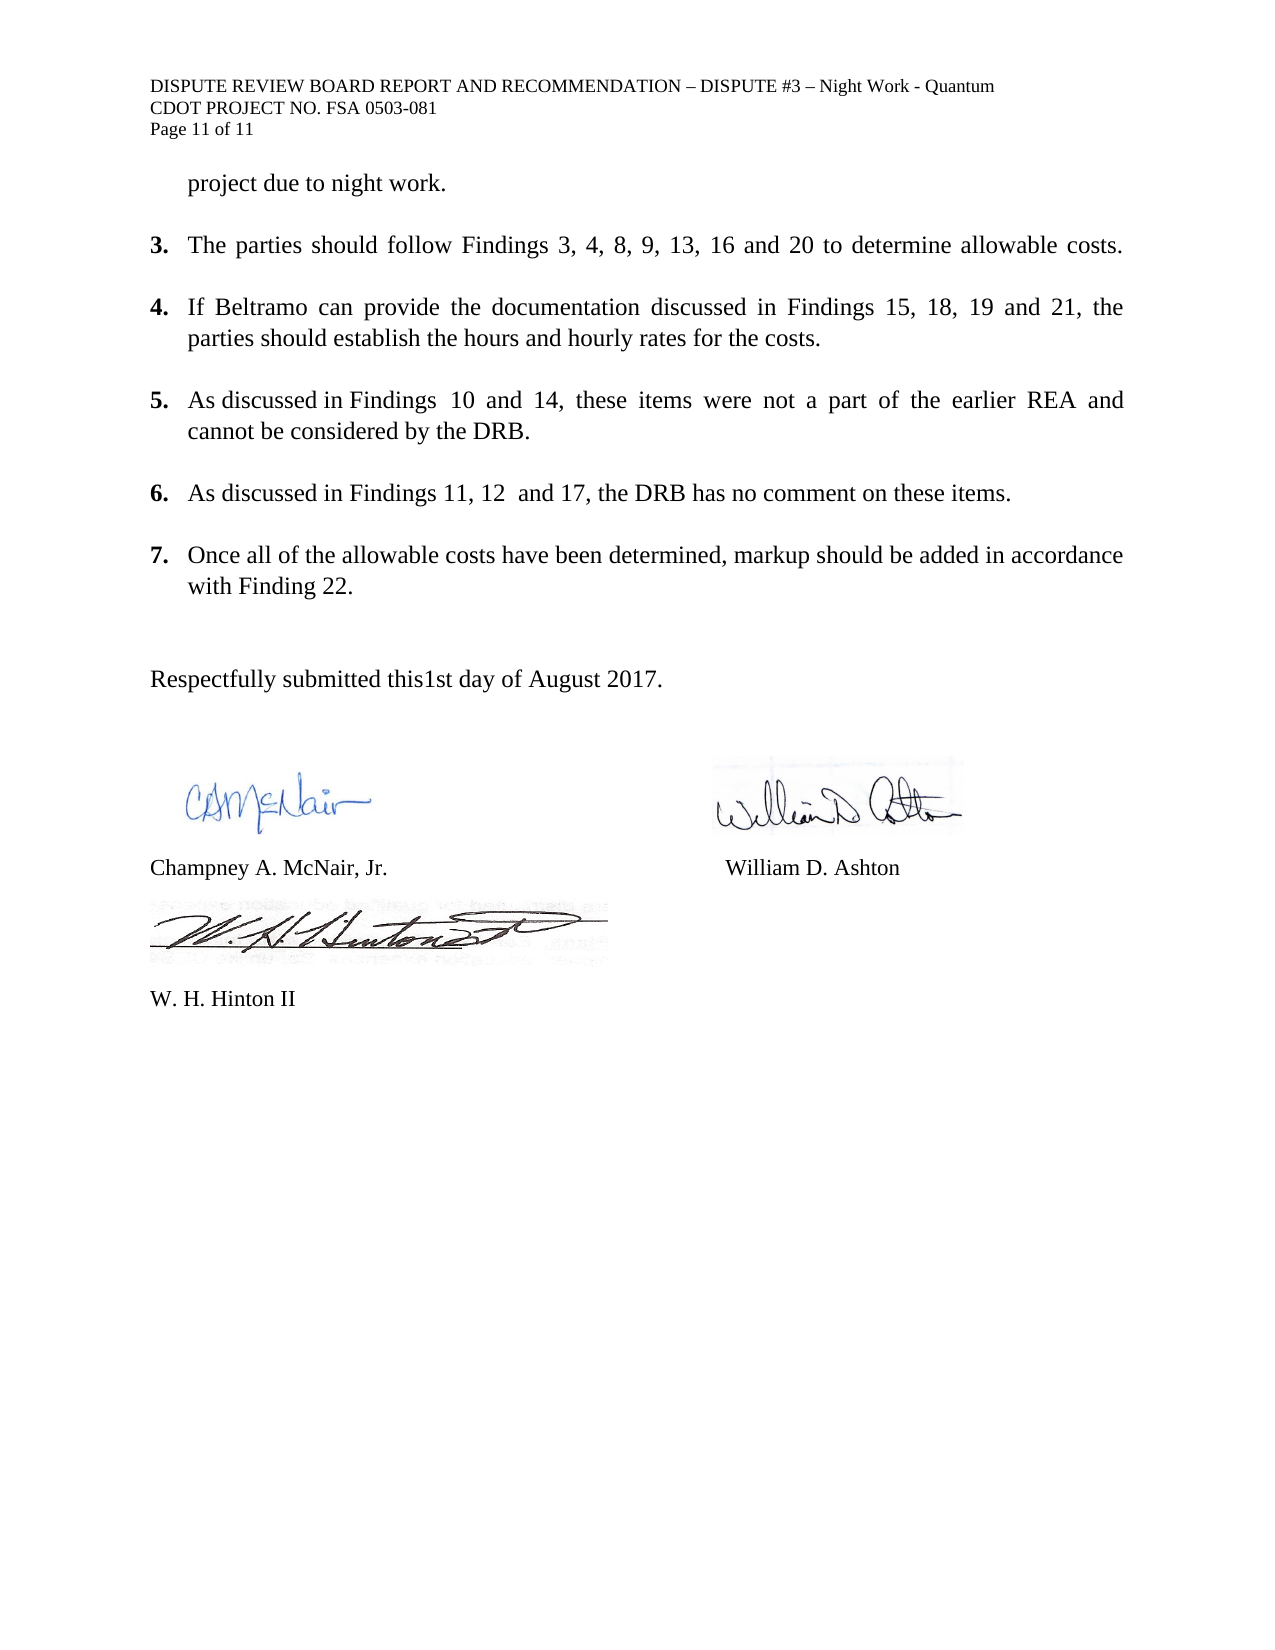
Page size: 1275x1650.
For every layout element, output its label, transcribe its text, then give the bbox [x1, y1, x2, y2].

text W. H. Hinton II [150, 985, 1125, 1012]
text Champney A. McNair, Jr. William D. Ashton [150, 854, 1125, 880]
list If Beltramo can provide the documentation discussed in Findings 15, 18, 19 and 21, the parties should establish the hours and hourly rates for the costs. [150, 292, 1125, 383]
list The parties should follow Findings 3, 4, 8, 9, 13, 16 and 20 to determine allowable costs. [150, 230, 1125, 289]
list Once all of the allowable costs have been determined, markup should be added in accordance with Finding 22. [150, 540, 1125, 600]
list As discussed in Findings 11, 12 and 17, the DRB has no comment on these items. [150, 478, 1125, 538]
text Respectfully submitted this1st day of August 2017. [150, 664, 1125, 693]
picture [150, 898, 608, 967]
picture [711, 756, 965, 835]
picture [167, 767, 392, 835]
list As discussed in Findings 10 and 14, these items were not a part of the earlier REA and cannot be considered by the DRB. [150, 385, 1125, 476]
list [150, 168, 1125, 227]
